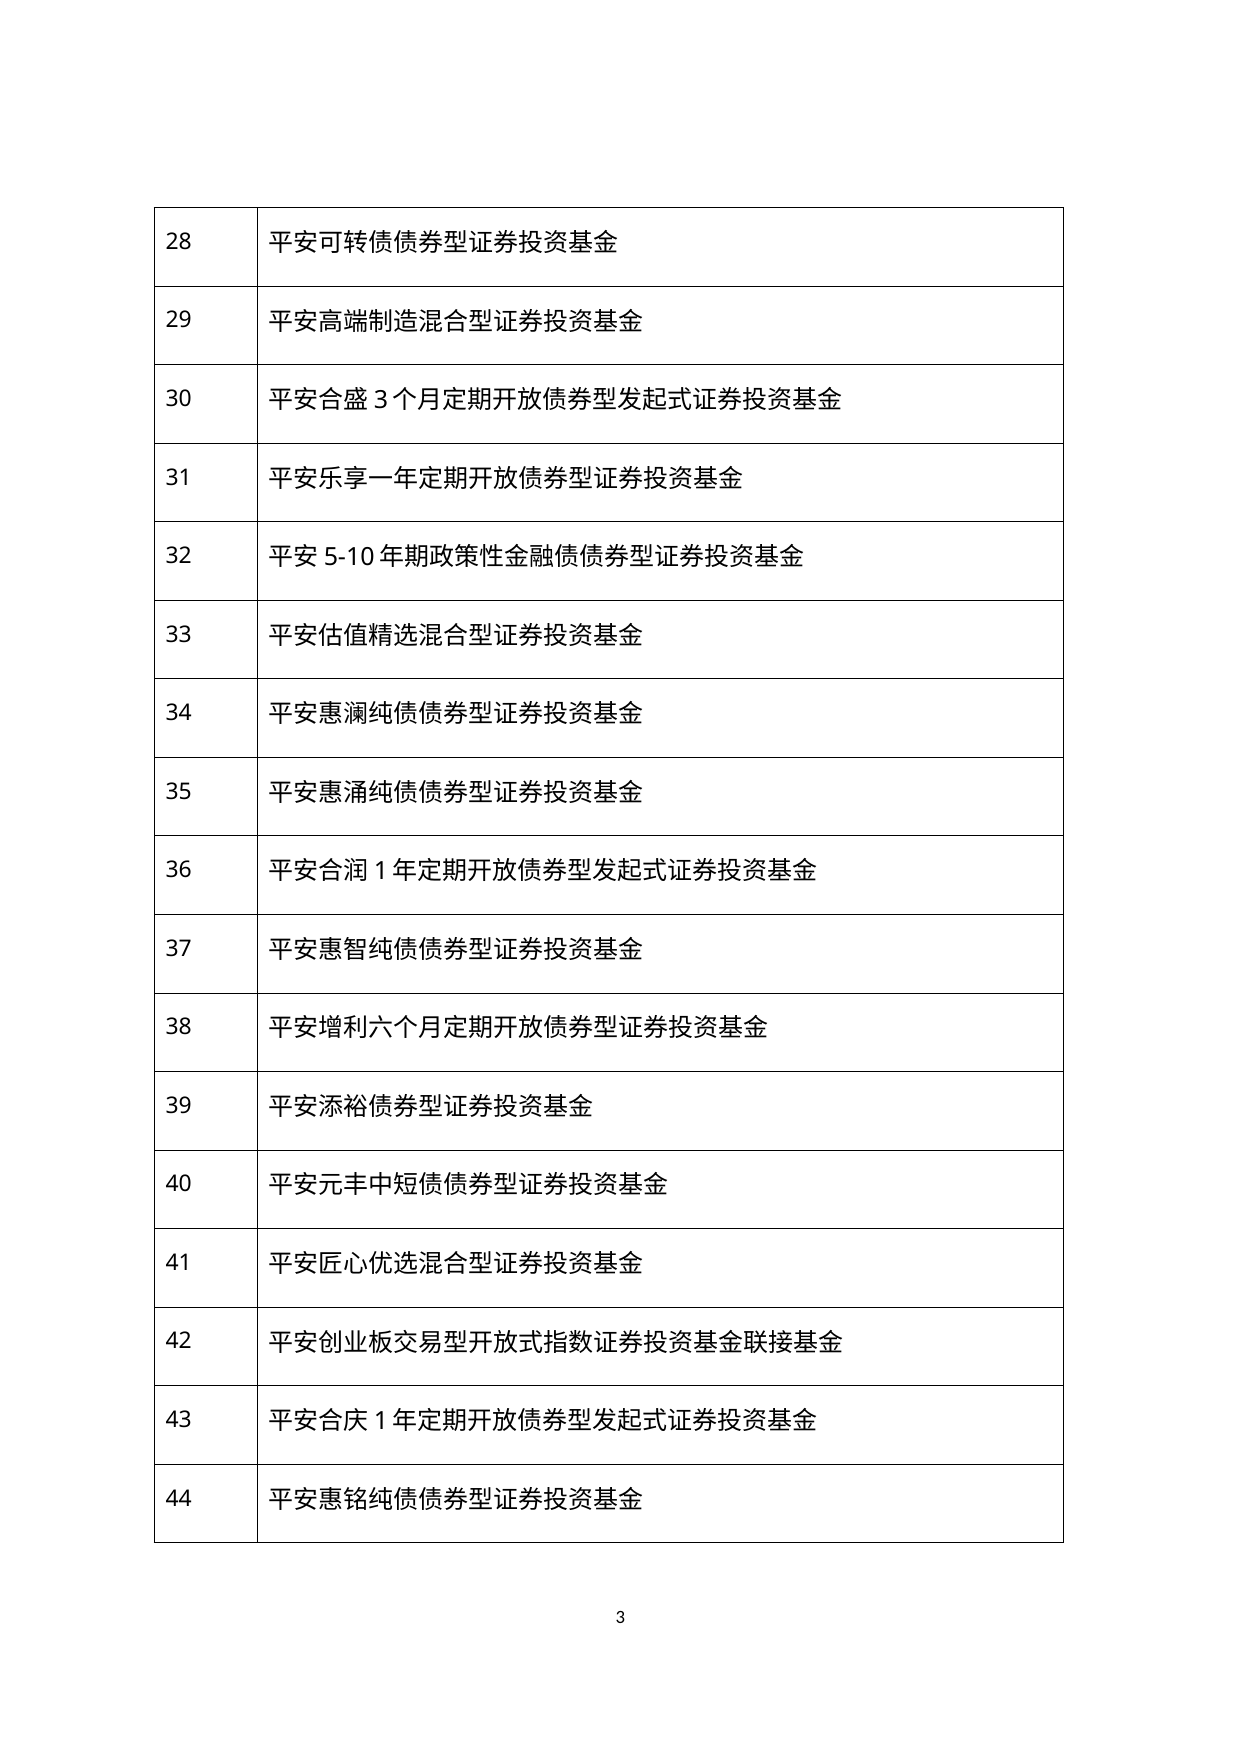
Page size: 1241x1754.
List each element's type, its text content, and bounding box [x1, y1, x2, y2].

table_cell 40 [155, 1151, 257, 1228]
table_cell 平安惠智纯债债券型证券投资基金 [258, 915, 1063, 992]
table_cell 平安高端制造混合型证券投资基金 [258, 287, 1063, 364]
table_cell 平安创业板交易型开放式指数证券投资基金联接基金 [258, 1308, 1063, 1385]
table_cell 平安元丰中短债债券型证券投资基金 [258, 1151, 1063, 1228]
table_cell 平安惠铭纯债债券型证券投资基金 [258, 1465, 1063, 1542]
table_cell 平安合润1年定期开放债券型发起式证券投资基金 [258, 836, 1063, 914]
table_cell 37 [155, 915, 257, 992]
table_cell 平安添裕债券型证券投资基金 [258, 1072, 1063, 1149]
table_cell 44 [155, 1465, 257, 1542]
table_cell 28 [155, 208, 257, 286]
table_cell 平安惠澜纯债债券型证券投资基金 [258, 679, 1063, 757]
table_cell 43 [155, 1386, 257, 1464]
table_cell 42 [155, 1308, 257, 1385]
table_cell 平安合庆1年定期开放债券型发起式证券投资基金 [258, 1386, 1063, 1464]
table_cell 32 [155, 522, 257, 600]
table_cell 平安匠心优选混合型证券投资基金 [258, 1229, 1063, 1307]
table_cell 36 [155, 836, 257, 914]
table_cell 平安合盛3个月定期开放债券型发起式证券投资基金 [258, 365, 1063, 443]
table_cell 平安估值精选混合型证券投资基金 [258, 601, 1063, 678]
table_cell 35 [155, 758, 257, 835]
table_cell 平安增利六个月定期开放债券型证券投资基金 [258, 994, 1063, 1071]
table_cell 平安乐享一年定期开放债券型证券投资基金 [258, 444, 1063, 521]
table_cell 平安惠涌纯债债券型证券投资基金 [258, 758, 1063, 835]
table_cell 38 [155, 994, 257, 1071]
table_cell 31 [155, 444, 257, 521]
table_cell 41 [155, 1229, 257, 1307]
table_cell 33 [155, 601, 257, 678]
table_cell 29 [155, 287, 257, 364]
table_cell 30 [155, 365, 257, 443]
table_cell 平安可转债债券型证券投资基金 [258, 208, 1063, 286]
table_cell 平安5-10年期政策性金融债债券型证券投资基金 [258, 522, 1063, 600]
table_cell 39 [155, 1072, 257, 1149]
table_cell 34 [155, 679, 257, 757]
